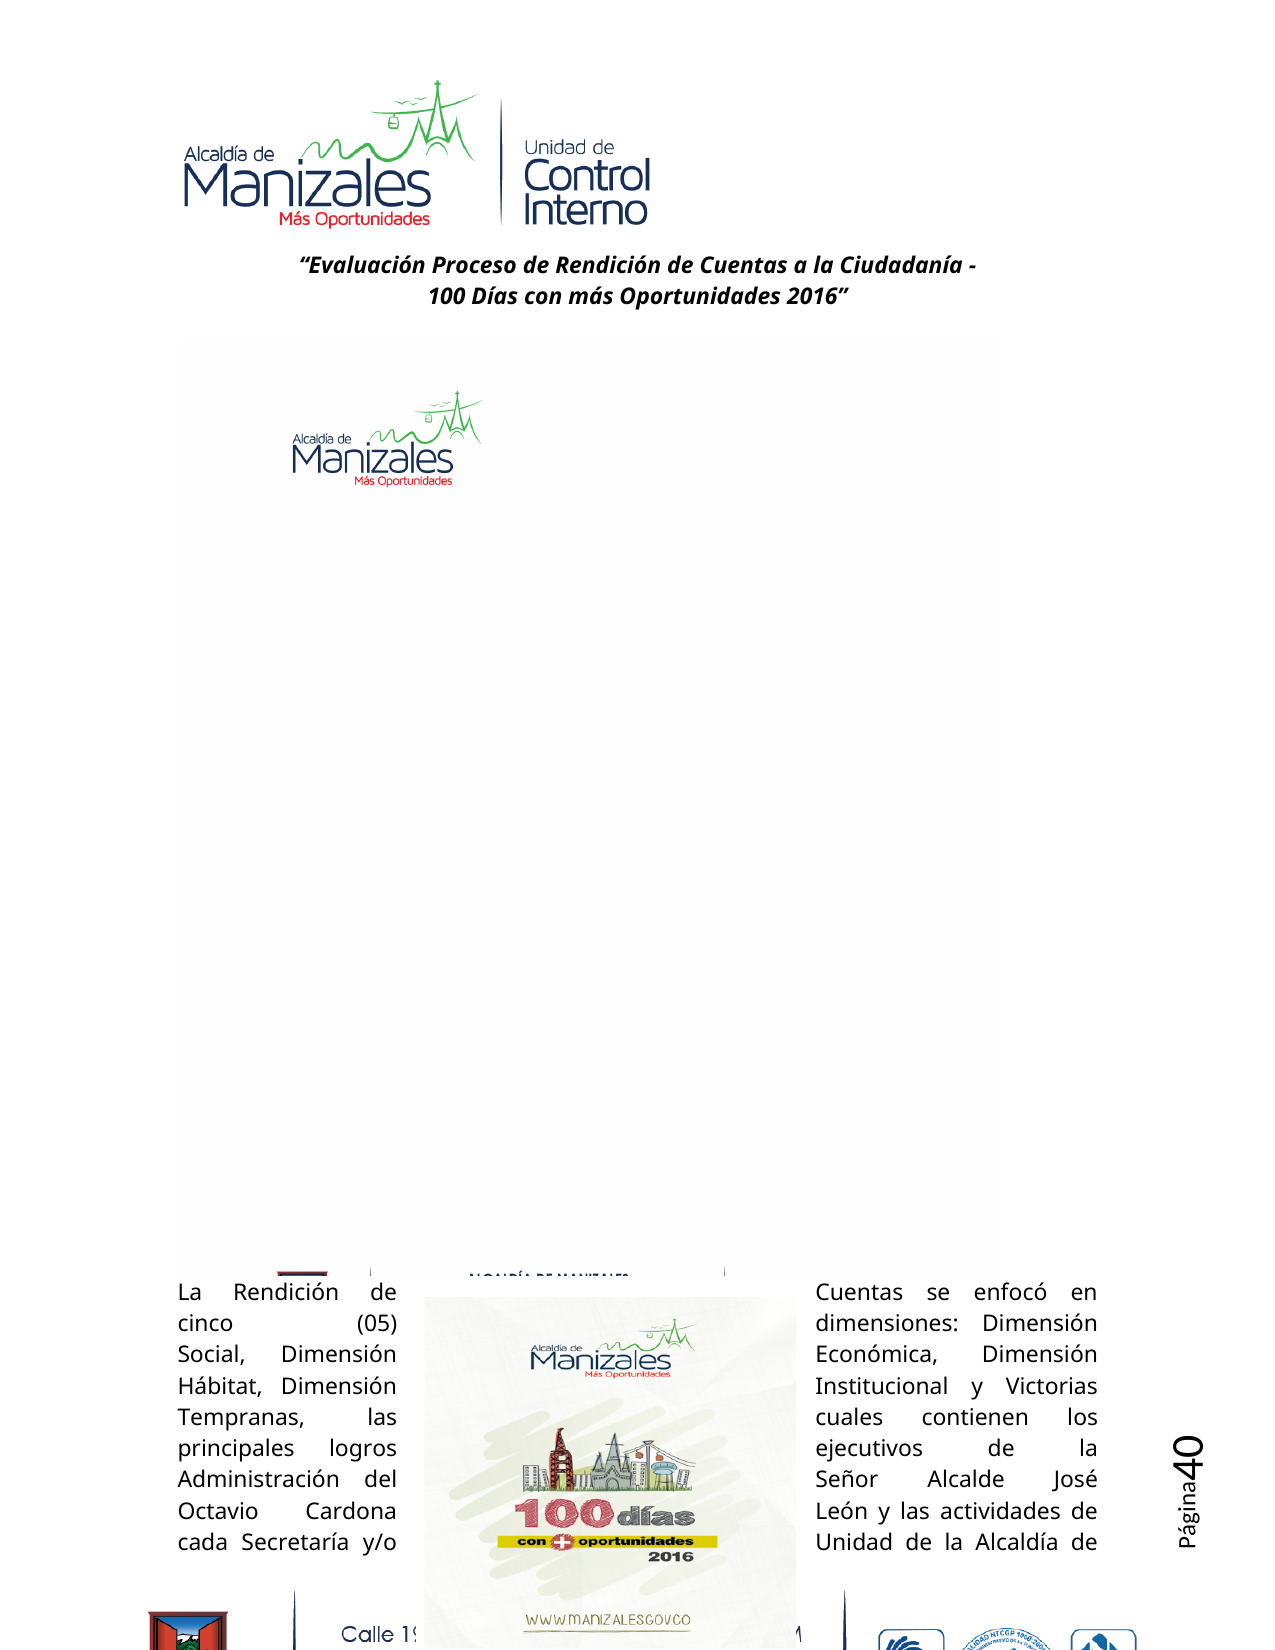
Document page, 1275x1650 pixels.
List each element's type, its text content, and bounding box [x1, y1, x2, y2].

text La Rendición de Cuentas se enfocó en cinco (05) dimensiones: Dimensión Social, Dimensión Económica, Dimensión Hábitat, Dimensión Institucional y Victorias Tempranas, las cuales contienen los principales logros ejecutivos de la Administración del Señor Alcalde José Octavio Cardona León y las actividades de cada Secretaría y/o Unidad de la Alcaldía de Manizales, además, hacen alusión al “Plan de Desarrollo Municipal 2016-2019 - Más Oportunidades”, en donde también se encuentran consignadas. Estas dimensiones se vieron reflejadas en el documento expuesto en la página web, al igual que en la “Cartilla 100 Días con más Oportunidades 2016”, que fue diseñada y entregada a la comunidad. [177, 1276, 1098, 1557]
picture [0, 1297, 1275, 1650]
picture [5, 1, 1275, 1342]
